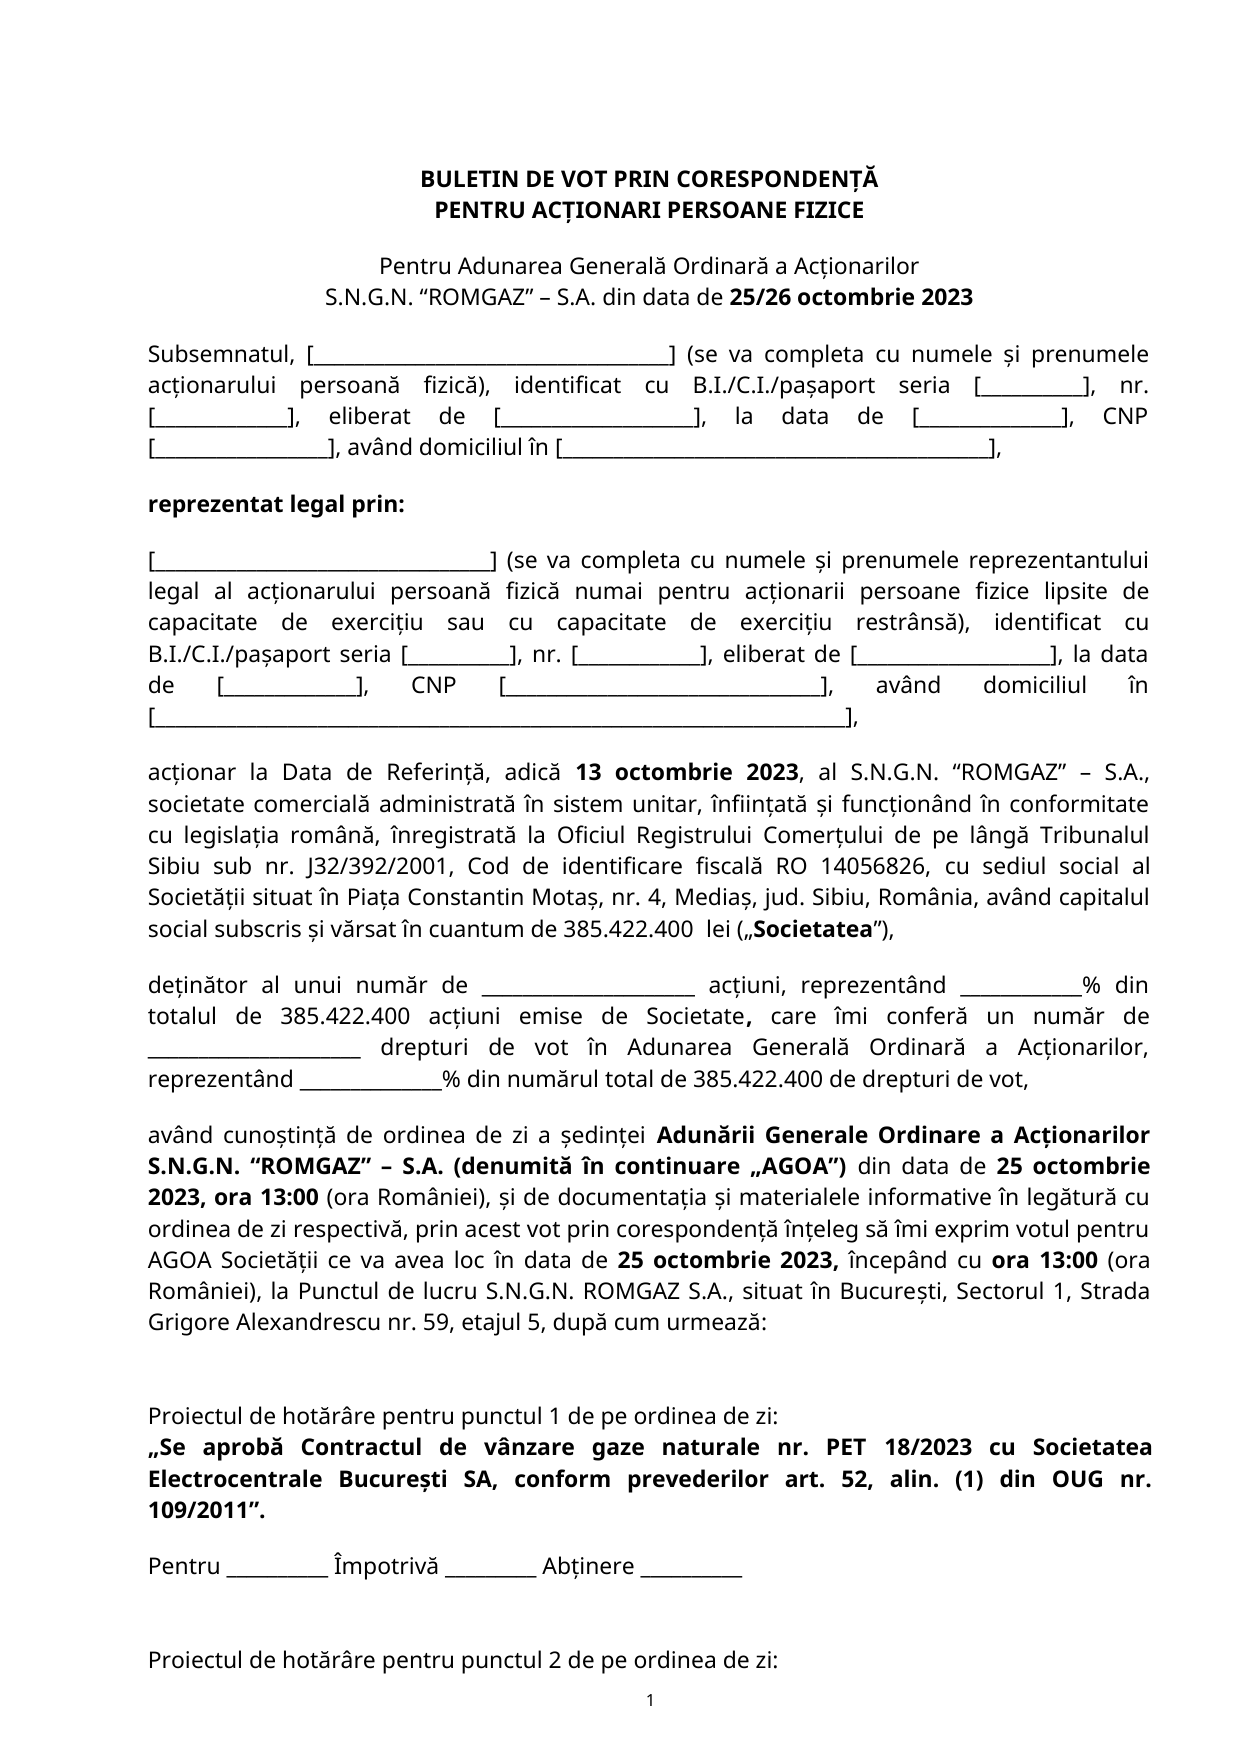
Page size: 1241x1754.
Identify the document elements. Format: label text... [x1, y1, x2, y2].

text S.N.G.N. “ROMGAZ” – S.A. din data de 25/26 octombrie 2023 [148, 281, 1151, 312]
text Proiectul de hotărâre pentru punctul 2 de pe ordinea de zi: [148, 1644, 1151, 1675]
text reprezentat legal prin: [148, 487, 1151, 519]
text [148, 1550, 1151, 1581]
text Pentru Adunarea Generală Ordinară a Acţionarilor [148, 250, 1151, 281]
text [_________________________________] (se va completa cu numele şi prenumele reprezentantului legal al acţionarului persoană fizică numai pentru acţionarii persoane fizice lipsite de capacitate de exerciţiu sau cu capacitate de exerciţiu restrânsă), identificat cu B.I./C.I./paşaport seria [__________], nr. [____________], eliberat de [___________________], la data de [_____________], CNP [_______________________________], având domiciliul în [____________________________________________________________________], [148, 544, 1151, 731]
text „Se aprobă Contractul de vânzare gaze naturale nr. PET 18/2023 cu Societatea Electrocentrale București SA, conform prevederilor art. 52, alin. (1) din OUG nr. 109/2011”. [148, 1431, 1153, 1525]
text având cunoştinţă de ordinea de zi a şedinţei Adunării Generale Ordinare a Acţionarilor S.N.G.N. “ROMGAZ” – S.A. (denumită în continuare „AGOA”) din data de 25 octombrie 2023, ora 13:00 (ora României), şi de documentaţia şi materialele informative în legătură cu ordinea de zi respectivă, prin acest vot prin corespondenţă înţeleg să îmi exprim votul pentru AGOA Societăţii ce va avea loc în data de 25 octombrie 2023, începând cu ora 13:00 (ora României), la Punctul de lucru S.N.G.N. ROMGAZ S.A., situat în București, Sectorul 1, Strada Grigore Alexandrescu nr. 59, etajul 5, după cum urmează: [148, 1119, 1151, 1337]
text deţinător al unui număr de _____________________ acţiuni, reprezentând ____________% din totalul de 385.422.400 acţiuni emise de Societate, care îmi conferă un număr de _____________________ drepturi de vot în Adunarea Generală Ordinară a Acţionarilor, reprezentând ______________% din numărul total de 385.422.400 de drepturi de vot, [148, 969, 1151, 1094]
text acţionar la Data de Referinţă, adică 13 octombrie 2023, al S.N.G.N. “ROMGAZ” – S.A., societate comercială administrată în sistem unitar, înfiinţată şi funcţionând în conformitate cu legislaţia română, înregistrată la Oficiul Registrului Comerţului de pe lângă Tribunalul Sibiu sub nr. J32/392/2001, Cod de identificare fiscală RO 14056826, cu sediul social al Societăţii situat în Piaţa Constantin Motaş, nr. 4, Mediaş, jud. Sibiu, România, având capitalul social subscris şi vărsat în cuantum de 385.422.400 lei („Societatea”), [148, 756, 1151, 944]
text BULETIN DE VOT PRIN CORESPONDENŢĂ [148, 162, 1151, 194]
text Subsemnatul, [___________________________________] (se va completa cu numele şi prenumele acţionarului persoană fizică), identificat cu B.I./C.I./paşaport seria [__________], nr. [_____________], eliberat de [___________________], la data de [______________], CNP [_________________], având domiciliul în [__________________________________________], [148, 337, 1151, 462]
text Proiectul de hotărâre pentru punctul 1 de pe ordinea de zi: [148, 1400, 1151, 1431]
text PENTRU ACŢIONARI PERSOANE FIZICE [148, 194, 1151, 225]
